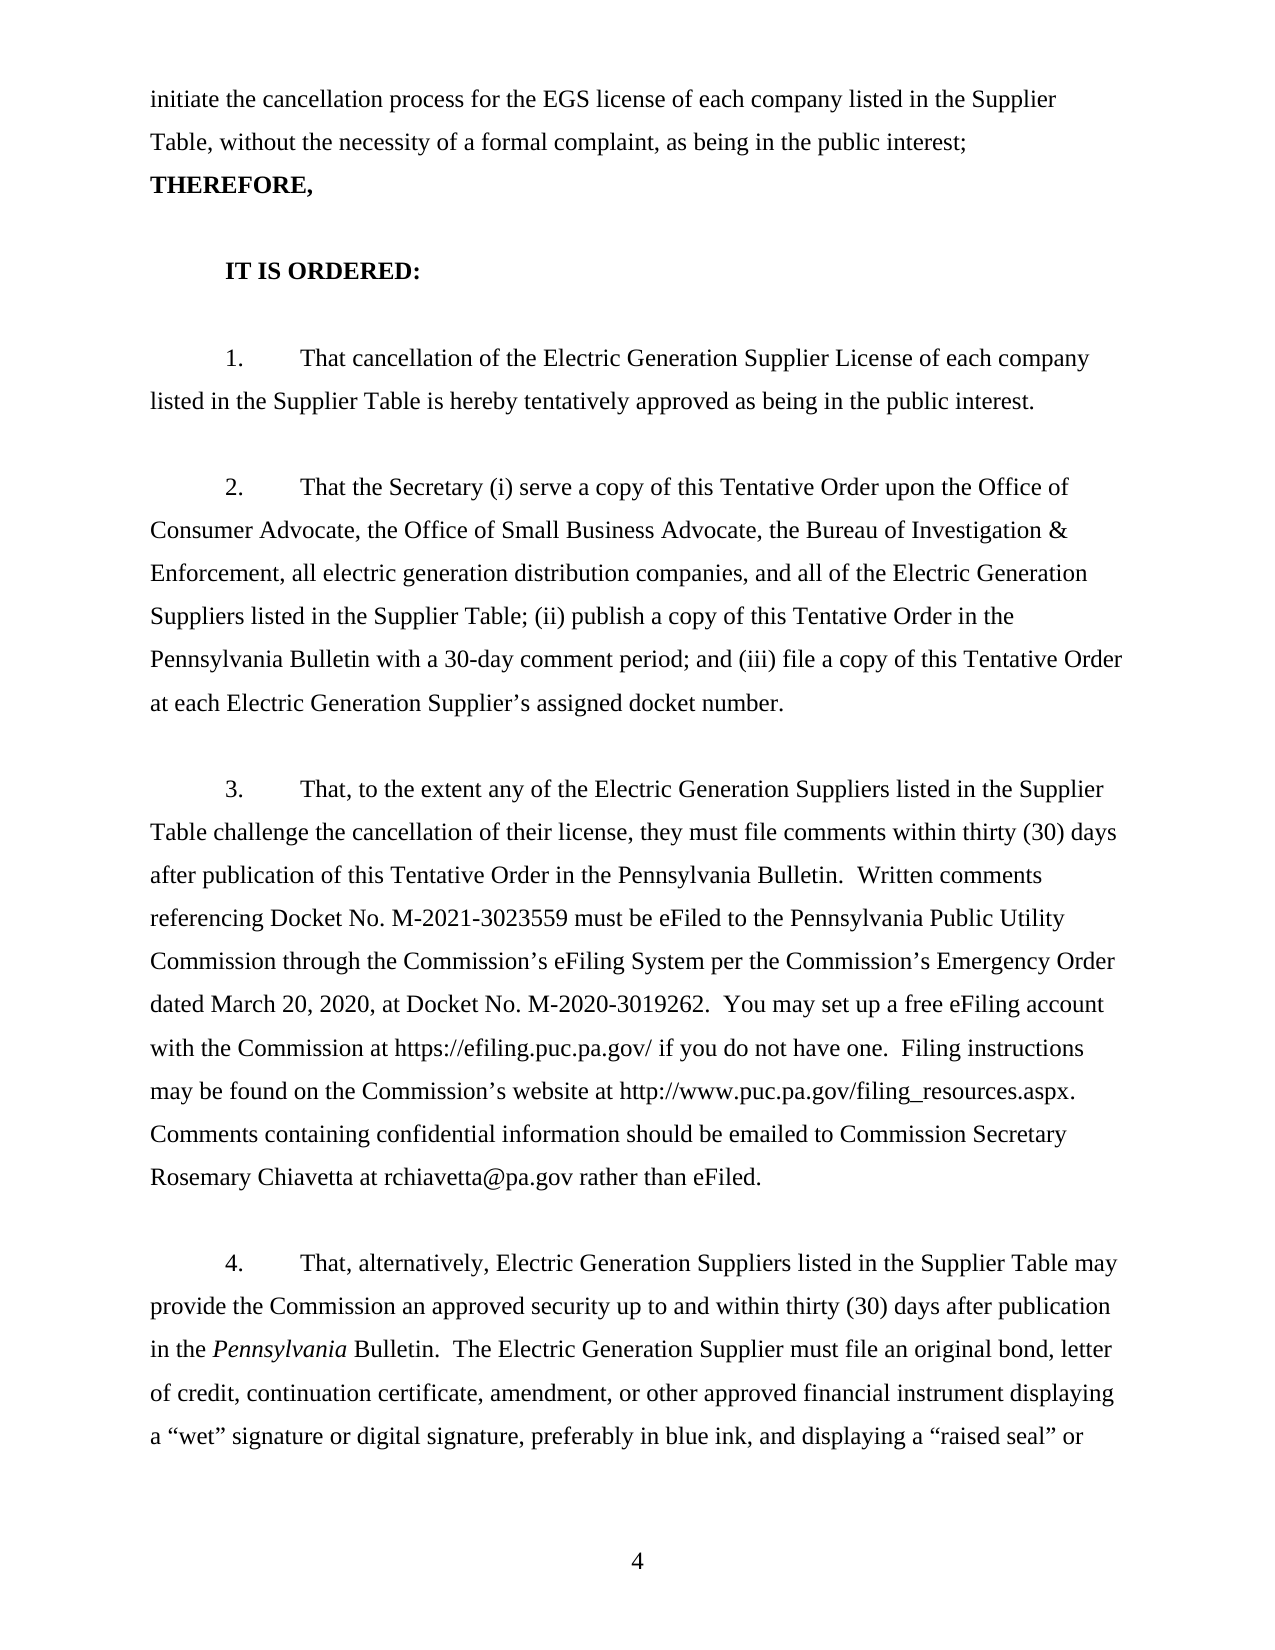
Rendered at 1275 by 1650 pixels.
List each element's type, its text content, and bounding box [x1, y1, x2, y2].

list That cancellation of the Electric Generation Supplier License of each company listed in the Supplier Table is hereby tentatively approved as being in the public interest. [150, 343, 1125, 414]
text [150, 1248, 1125, 1449]
list That the Secretary (i) serve a copy of this Tentative Order upon the Office of Consumer Advocate, the Office of Small Business Advocate, the Bureau of Investigation & Enforcement, all electric generation distribution companies, and all of the Electric Generation Suppliers listed in the Supplier Table; (ii) publish a copy of this Tentative Order in the Pennsylvania Bulletin with a 30-day comment period; and (iii) file a copy of this Tentative Order at each Electric Generation Supplier’s assigned docket number. [150, 472, 1125, 716]
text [150, 84, 1125, 199]
text IT IS ORDERED: [150, 256, 1125, 285]
list That, to the extent any of the Electric Generation Suppliers listed in the Supplier Table challenge the cancellation of their license, they must file comments within thirty (30) days after publication of this Tentative Order in the Pennsylvania Bulletin. Written comments referencing Docket No. M-2021-3023559 must be eFiled to the Pennsylvania Public Utility Commission through the Commission’s eFiling System per the Commission’s Emergency Order dated March 20, 2020, at Docket No. M-2020-3019262. You may set up a free eFiling account with the Commission at https://efiling.puc.pa.gov/ if you do not have one. Filing instructions may be found on the Commission’s website at http://www.puc.pa.gov/filing_resources.aspx. Comments containing confidential information should be emailed to Commission Secretary Rosemary Chiavetta at rchiavetta@pa.gov rather than eFiled. [150, 774, 1125, 1191]
